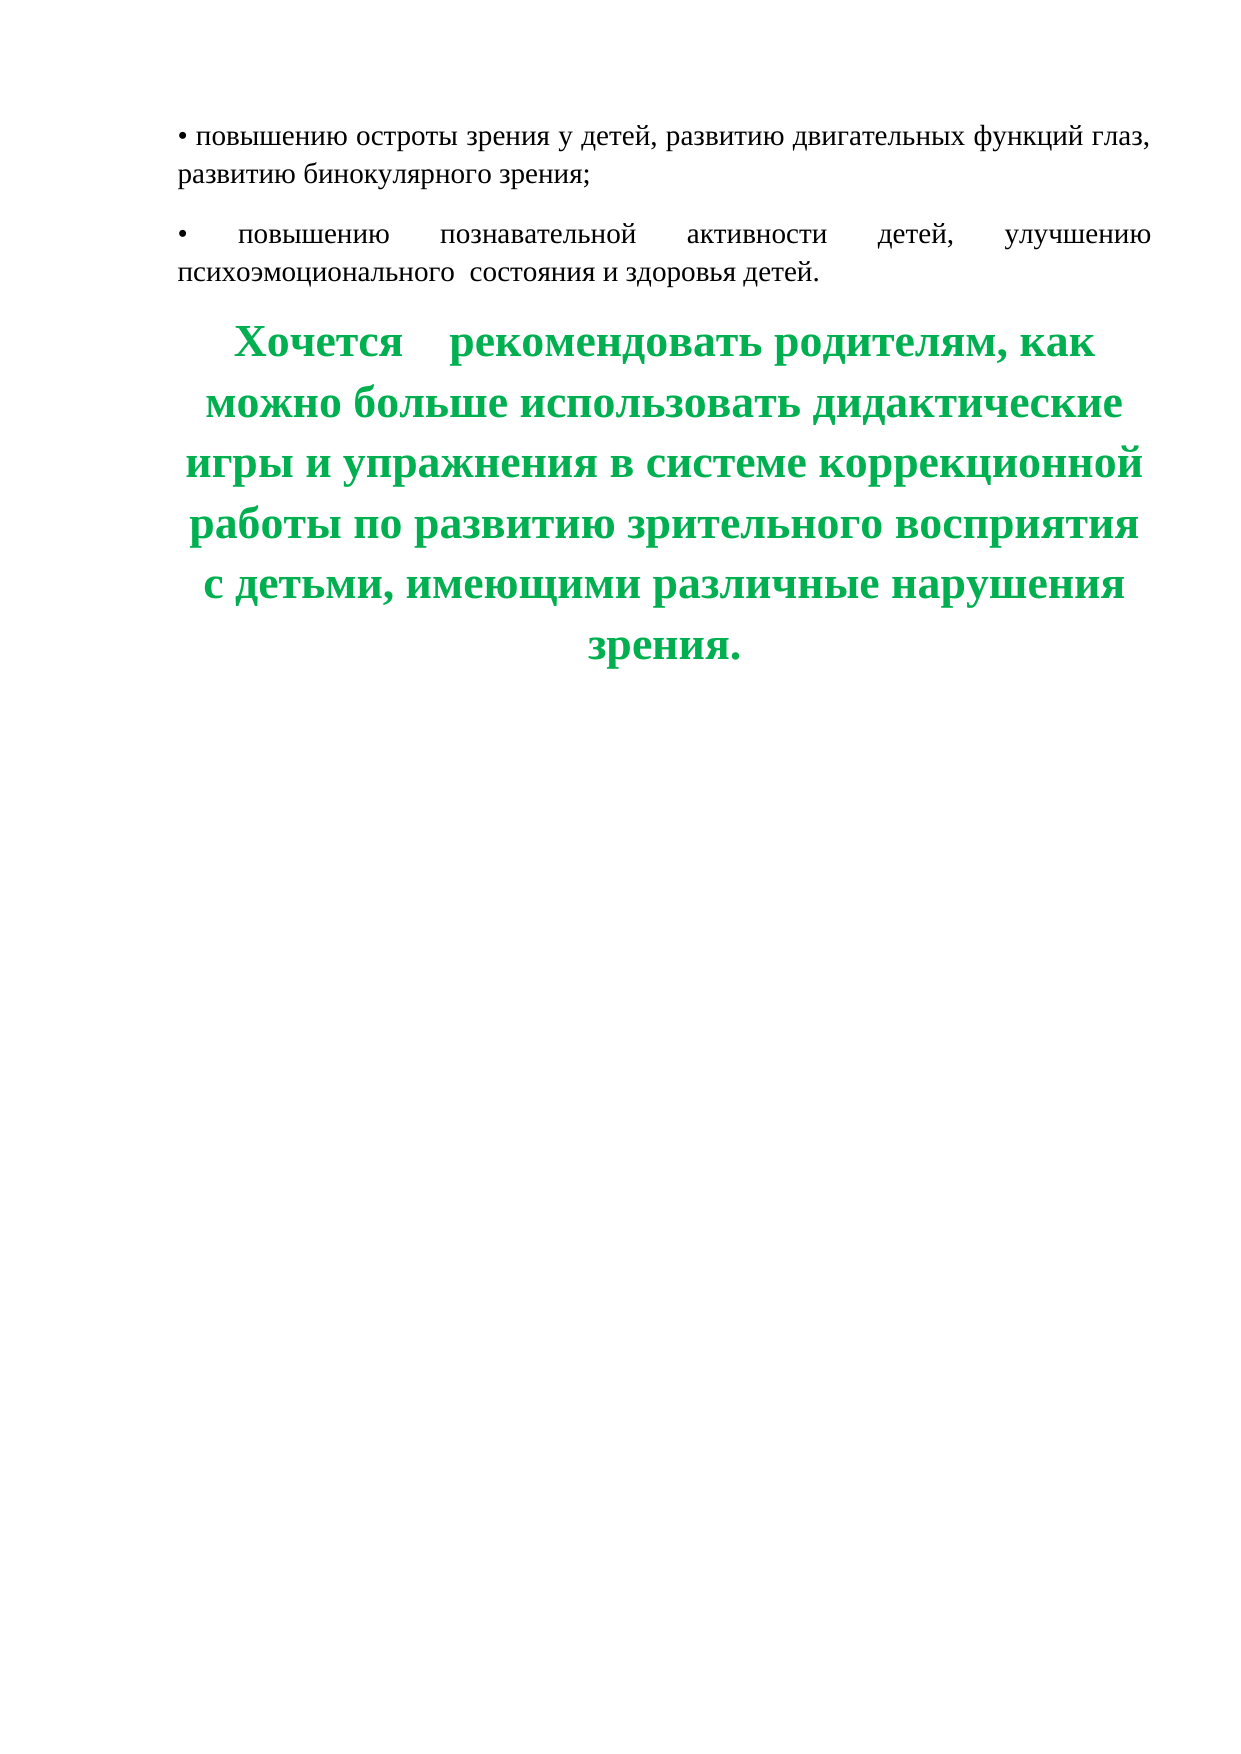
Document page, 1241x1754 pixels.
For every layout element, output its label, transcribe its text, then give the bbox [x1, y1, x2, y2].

text Хочется рекомендовать родителям, как можно больше использовать дидактические игры и упражнения в системе коррекционной работы по развитию зрительного восприятия с детьми, имеющими различные нарушения зрения. [177, 314, 1152, 669]
text • повышению познавательной активности детей, улучшению психоэмоционального состояния и здоровья детей. [177, 216, 1152, 288]
text • повышению остроты зрения у детей, развитию двигательных функций глаз, развитию бинокулярного зрения; [177, 118, 1152, 190]
